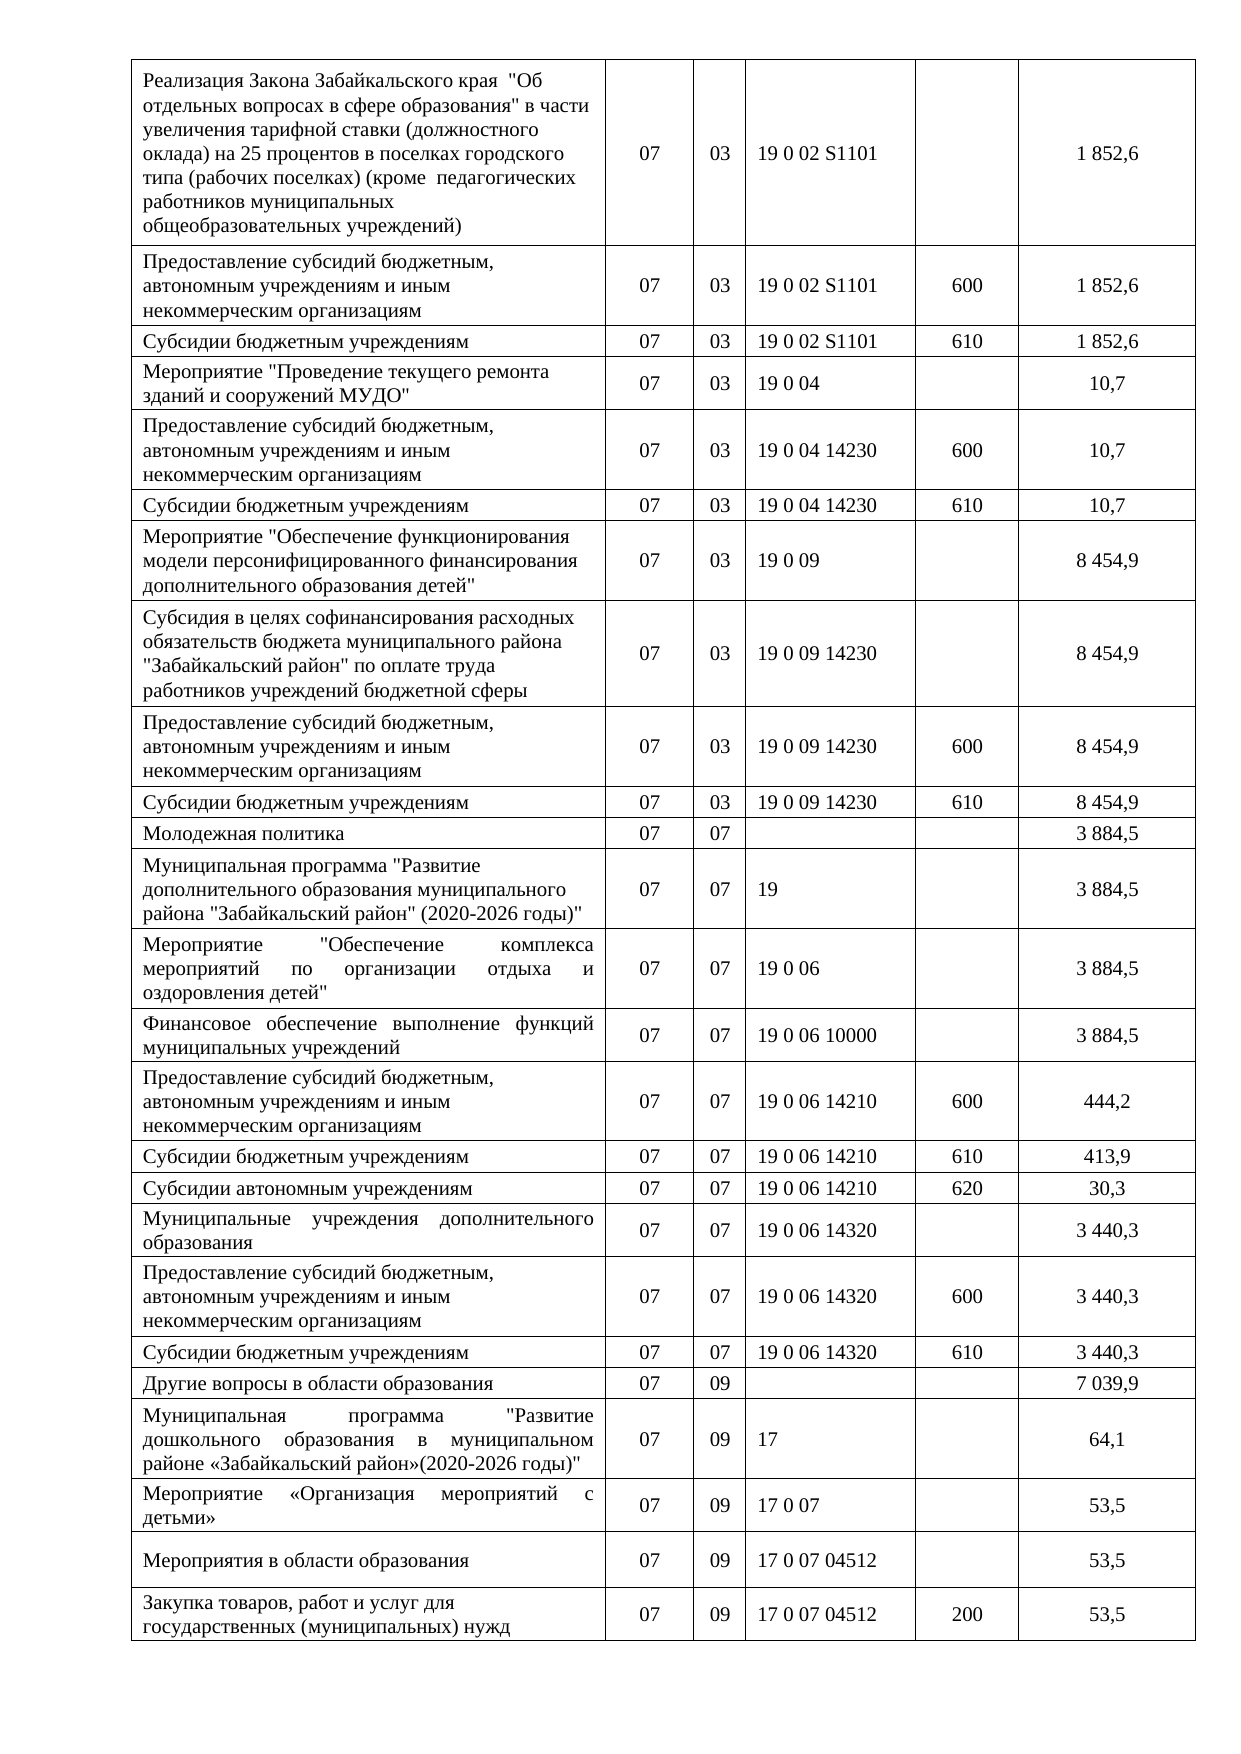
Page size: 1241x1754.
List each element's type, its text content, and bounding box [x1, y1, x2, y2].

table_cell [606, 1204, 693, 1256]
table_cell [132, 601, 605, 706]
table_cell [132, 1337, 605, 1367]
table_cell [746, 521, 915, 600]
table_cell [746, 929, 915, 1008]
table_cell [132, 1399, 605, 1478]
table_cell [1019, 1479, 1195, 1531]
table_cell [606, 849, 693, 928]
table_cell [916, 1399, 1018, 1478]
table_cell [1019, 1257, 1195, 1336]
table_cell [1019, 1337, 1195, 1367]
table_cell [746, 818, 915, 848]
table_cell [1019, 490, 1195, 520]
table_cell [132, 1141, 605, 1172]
table_cell 19 0 04 14230 [746, 410, 915, 489]
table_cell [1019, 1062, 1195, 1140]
table_cell Субсидии бюджетным учреждениям [132, 490, 605, 520]
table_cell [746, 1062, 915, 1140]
table_cell 600 [916, 410, 1018, 489]
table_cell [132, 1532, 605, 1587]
table_cell [916, 357, 1018, 409]
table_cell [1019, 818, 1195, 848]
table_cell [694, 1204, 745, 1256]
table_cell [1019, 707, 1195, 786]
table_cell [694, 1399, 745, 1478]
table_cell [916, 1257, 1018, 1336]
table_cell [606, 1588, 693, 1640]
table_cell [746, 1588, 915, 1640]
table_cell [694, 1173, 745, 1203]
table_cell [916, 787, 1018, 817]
table_cell Субсидии бюджетным учреждениям [132, 326, 605, 356]
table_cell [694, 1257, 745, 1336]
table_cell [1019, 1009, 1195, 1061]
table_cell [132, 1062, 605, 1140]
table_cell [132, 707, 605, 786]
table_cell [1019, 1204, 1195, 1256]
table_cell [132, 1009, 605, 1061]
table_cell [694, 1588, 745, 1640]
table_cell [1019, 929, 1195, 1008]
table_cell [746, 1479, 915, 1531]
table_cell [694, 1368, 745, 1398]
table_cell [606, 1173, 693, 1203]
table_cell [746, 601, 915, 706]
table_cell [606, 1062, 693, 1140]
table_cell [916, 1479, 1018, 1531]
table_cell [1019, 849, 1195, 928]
table_cell 610 [916, 326, 1018, 356]
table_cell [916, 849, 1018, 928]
table_cell [916, 60, 1018, 245]
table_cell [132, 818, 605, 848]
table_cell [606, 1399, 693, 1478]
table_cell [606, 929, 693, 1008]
table_cell Предоставление субсидий бюджетным, автономным учреждениям и иным некоммерческим организациям [132, 246, 605, 325]
table_cell 03 [694, 246, 745, 325]
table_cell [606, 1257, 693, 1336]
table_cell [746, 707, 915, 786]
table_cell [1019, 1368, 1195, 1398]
table_cell Реализация Закона Забайкальского края "Об отдельных вопросах в сфере образования" в части увеличения тарифной ставки (должностного оклада) на 25 процентов в поселках городского типа (рабочих поселках) (кроме педагогических работников муниципальных общеобразовательных учреждений) [132, 60, 605, 245]
table_cell 03 [694, 60, 745, 245]
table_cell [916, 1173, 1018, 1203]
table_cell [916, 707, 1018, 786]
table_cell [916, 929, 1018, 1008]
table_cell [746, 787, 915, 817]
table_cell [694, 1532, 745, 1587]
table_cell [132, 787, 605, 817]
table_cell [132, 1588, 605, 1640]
table_cell 03 [694, 326, 745, 356]
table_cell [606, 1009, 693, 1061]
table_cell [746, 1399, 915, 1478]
table_cell 610 [916, 490, 1018, 520]
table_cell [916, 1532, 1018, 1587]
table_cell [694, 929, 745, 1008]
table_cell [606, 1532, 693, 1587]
table_cell 19 0 04 14230 [746, 490, 915, 520]
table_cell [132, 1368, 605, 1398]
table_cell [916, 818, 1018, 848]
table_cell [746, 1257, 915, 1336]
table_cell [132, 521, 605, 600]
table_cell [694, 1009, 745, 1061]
table_cell 1 852,6 [1019, 246, 1195, 325]
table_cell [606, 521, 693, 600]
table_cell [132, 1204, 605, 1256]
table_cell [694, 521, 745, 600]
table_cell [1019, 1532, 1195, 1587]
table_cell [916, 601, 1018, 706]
table_cell 07 [606, 326, 693, 356]
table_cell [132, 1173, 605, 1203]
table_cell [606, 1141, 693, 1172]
table_cell 1 852,6 [1019, 326, 1195, 356]
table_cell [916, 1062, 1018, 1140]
table_cell 1 852,6 [1019, 60, 1195, 245]
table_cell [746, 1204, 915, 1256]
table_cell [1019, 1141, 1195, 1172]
table_cell 07 [606, 357, 693, 409]
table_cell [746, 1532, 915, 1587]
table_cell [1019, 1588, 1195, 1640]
table_cell 19 0 02 S1101 [746, 246, 915, 325]
table_cell Предоставление субсидий бюджетным, автономным учреждениям и иным некоммерческим организациям [132, 410, 605, 489]
table_cell 07 [606, 60, 693, 245]
table_cell 03 [694, 490, 745, 520]
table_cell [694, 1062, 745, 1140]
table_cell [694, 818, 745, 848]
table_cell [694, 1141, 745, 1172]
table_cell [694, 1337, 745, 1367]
table_cell 07 [606, 490, 693, 520]
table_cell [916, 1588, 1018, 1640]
table_cell 03 [694, 357, 745, 409]
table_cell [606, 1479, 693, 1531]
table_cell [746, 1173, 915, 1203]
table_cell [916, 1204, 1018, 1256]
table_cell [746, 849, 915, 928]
table_cell 10,7 [1019, 357, 1195, 409]
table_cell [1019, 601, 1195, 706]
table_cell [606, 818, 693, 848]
table_cell 19 0 02 S1101 [746, 60, 915, 245]
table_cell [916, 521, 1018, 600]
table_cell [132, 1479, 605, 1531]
table_cell 03 [694, 410, 745, 489]
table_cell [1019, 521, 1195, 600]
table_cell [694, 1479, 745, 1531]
table_cell 600 [916, 246, 1018, 325]
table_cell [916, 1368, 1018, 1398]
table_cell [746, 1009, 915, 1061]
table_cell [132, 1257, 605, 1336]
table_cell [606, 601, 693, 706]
table_cell 07 [606, 410, 693, 489]
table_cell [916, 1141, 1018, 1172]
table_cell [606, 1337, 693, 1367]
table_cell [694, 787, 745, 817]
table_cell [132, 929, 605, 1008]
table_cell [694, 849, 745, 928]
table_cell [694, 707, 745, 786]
table_cell 19 0 04 [746, 357, 915, 409]
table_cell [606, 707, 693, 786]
table_cell 19 0 02 S1101 [746, 326, 915, 356]
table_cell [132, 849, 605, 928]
table_cell Мероприятие "Проведение текущего ремонта зданий и сооружений МУДО" [132, 357, 605, 409]
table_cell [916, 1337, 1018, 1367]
table_cell 07 [606, 246, 693, 325]
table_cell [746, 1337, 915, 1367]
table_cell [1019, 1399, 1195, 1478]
table_cell 10,7 [1019, 410, 1195, 489]
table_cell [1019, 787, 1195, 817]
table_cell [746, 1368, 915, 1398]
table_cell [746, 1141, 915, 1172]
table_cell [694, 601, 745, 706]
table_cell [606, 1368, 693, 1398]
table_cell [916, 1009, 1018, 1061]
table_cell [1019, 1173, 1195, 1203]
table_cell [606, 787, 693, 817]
